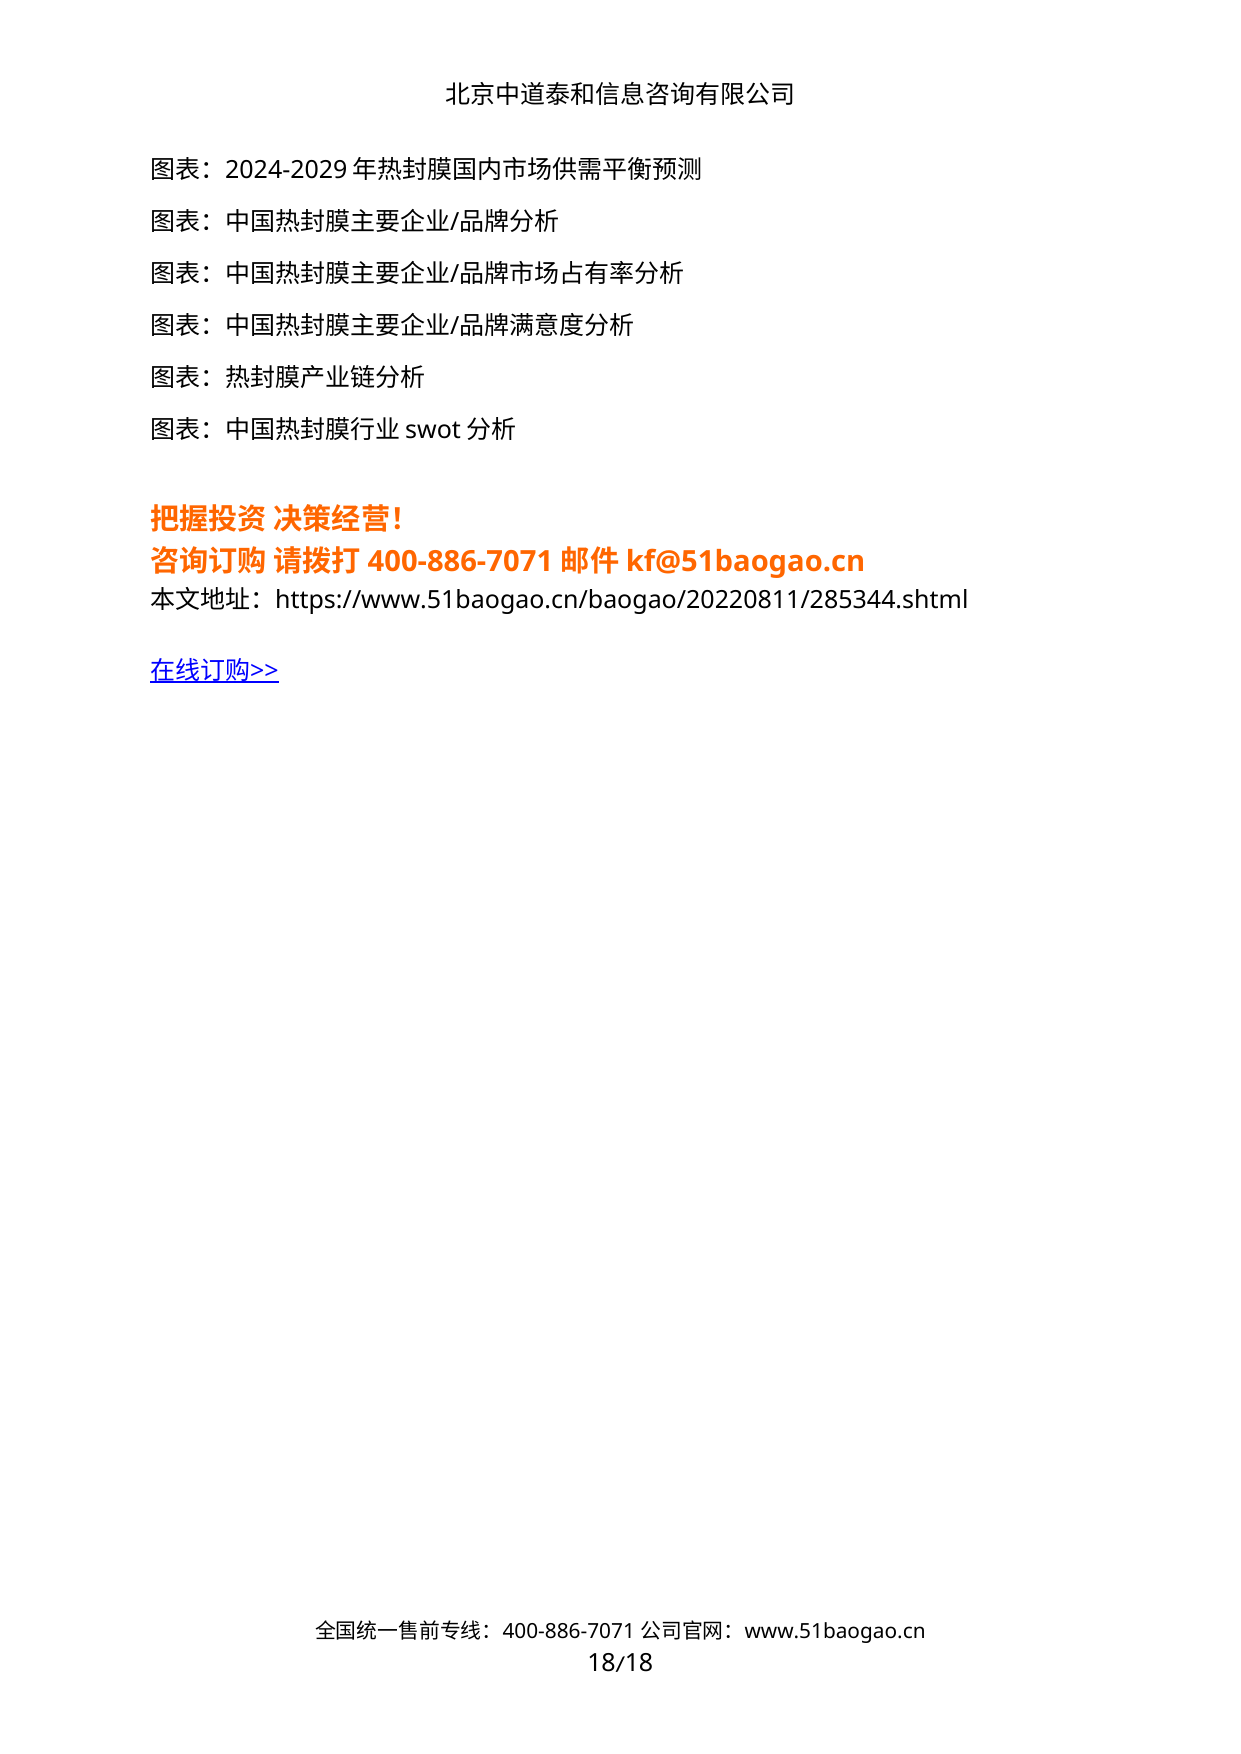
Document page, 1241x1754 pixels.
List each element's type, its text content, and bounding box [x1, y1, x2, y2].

text 把握投资 决策经营！咨询订购 请拨打 400-886-7071 邮件 kf@51baogao.cn本文地址：https://www.51baogao.cn/baogao/20220811/285344.shtml [150, 461, 1090, 616]
text 在线订购>> [150, 616, 1090, 687]
text 图表：中国热封膜主要企业/品牌市场占有率分析 [150, 254, 1090, 290]
text 图表：热封膜产业链分析 [150, 357, 1090, 394]
text 图表：中国热封膜主要企业/品牌满意度分析 [150, 306, 1090, 342]
text 图表：中国热封膜行业swot分析 [150, 409, 1090, 446]
text 图表：中国热封膜主要企业/品牌分析 [150, 202, 1090, 238]
text 图表：2024-2029年热封膜国内市场供需平衡预测 [150, 150, 1090, 186]
